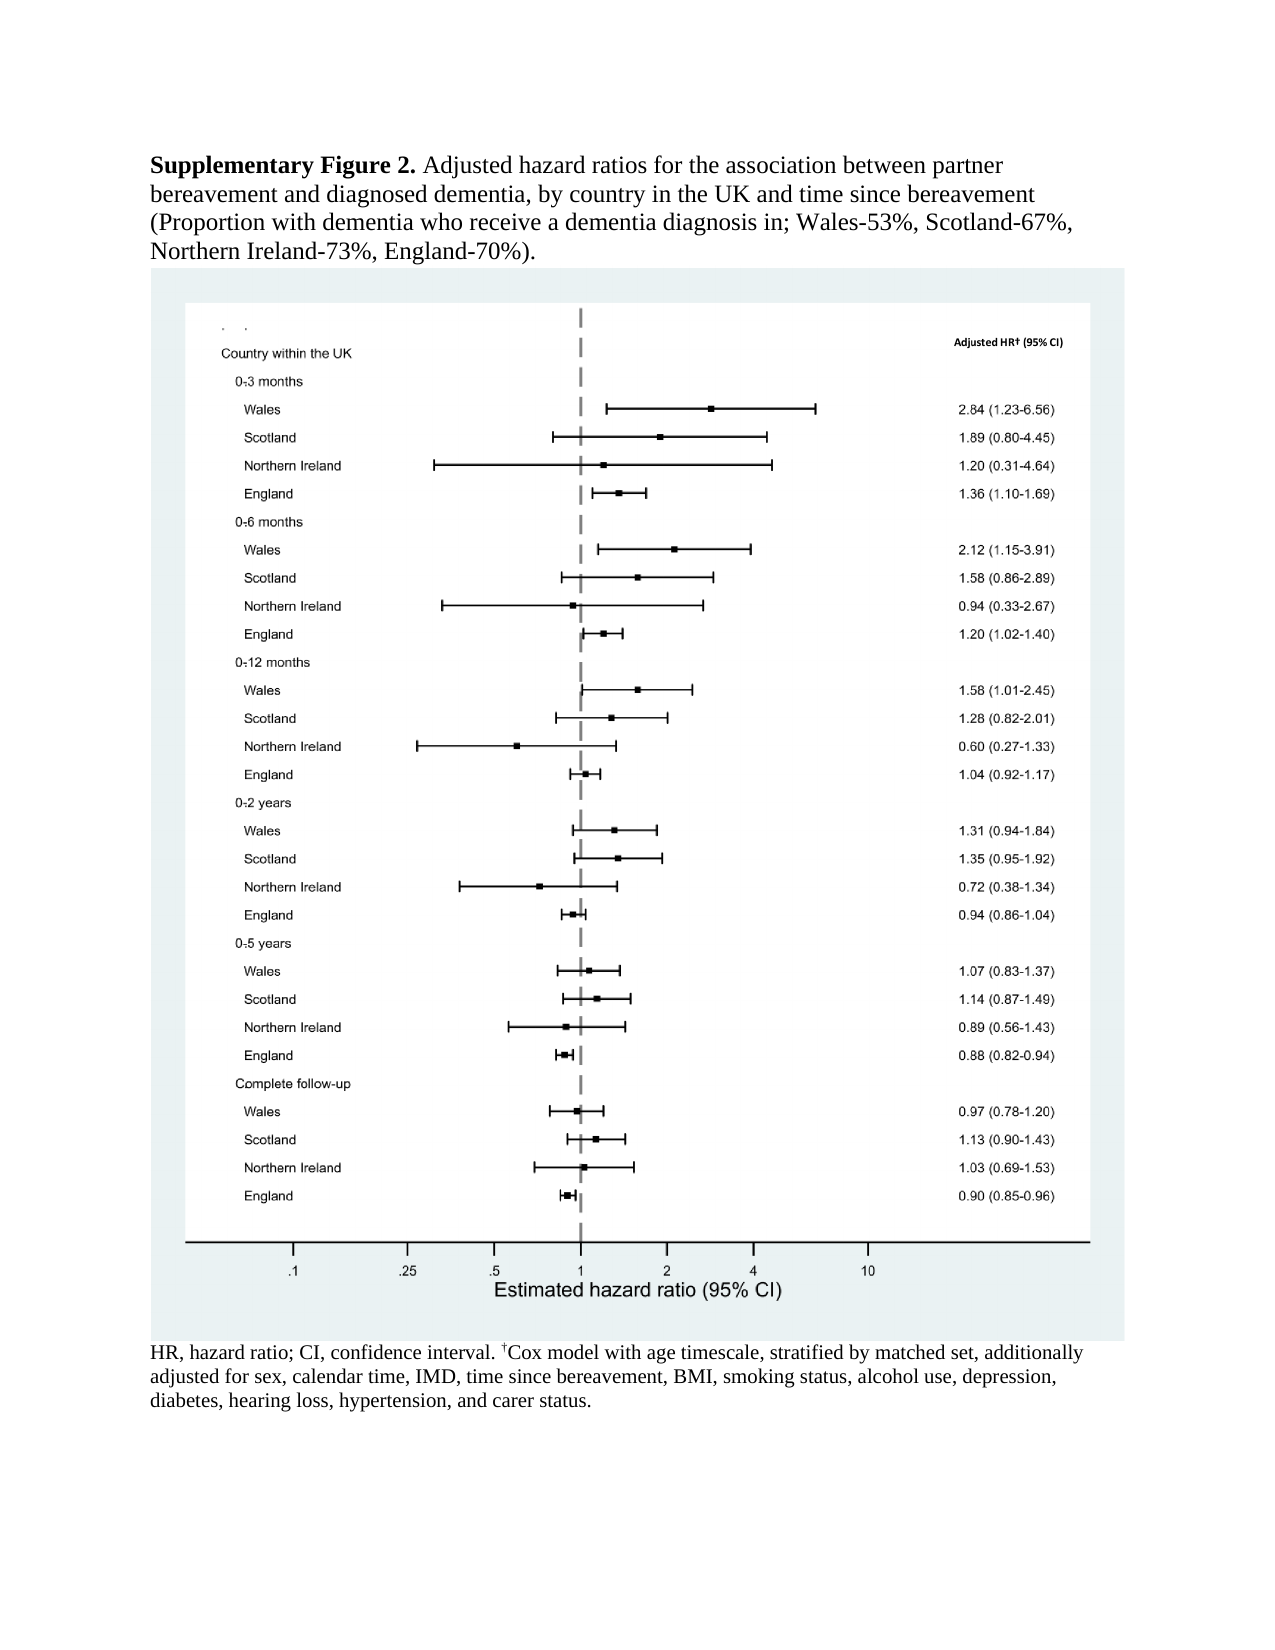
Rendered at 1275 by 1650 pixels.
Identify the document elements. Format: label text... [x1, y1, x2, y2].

text Supplementary Figure 2. Adjusted hazard ratios for the association between partner bereavement and diagnosed dementia, by country in the UK and time since bereavement (Proportion with dementia who receive a dementia diagnosis in; Wales-53%, Scotland-67%, Northern Ireland-73%, England-70%). [150, 150, 1125, 265]
picture [150, 265, 1125, 1341]
text HR, hazard ratio; CI, confidence interval. †Cox model with age timescale, stratified by matched set, additionally adjusted for sex, calendar time, IMD, time since bereavement, BMI, smoking status, alcohol use, depression, diabetes, hearing loss, hypertension, and carer status. [150, 1341, 1125, 1412]
